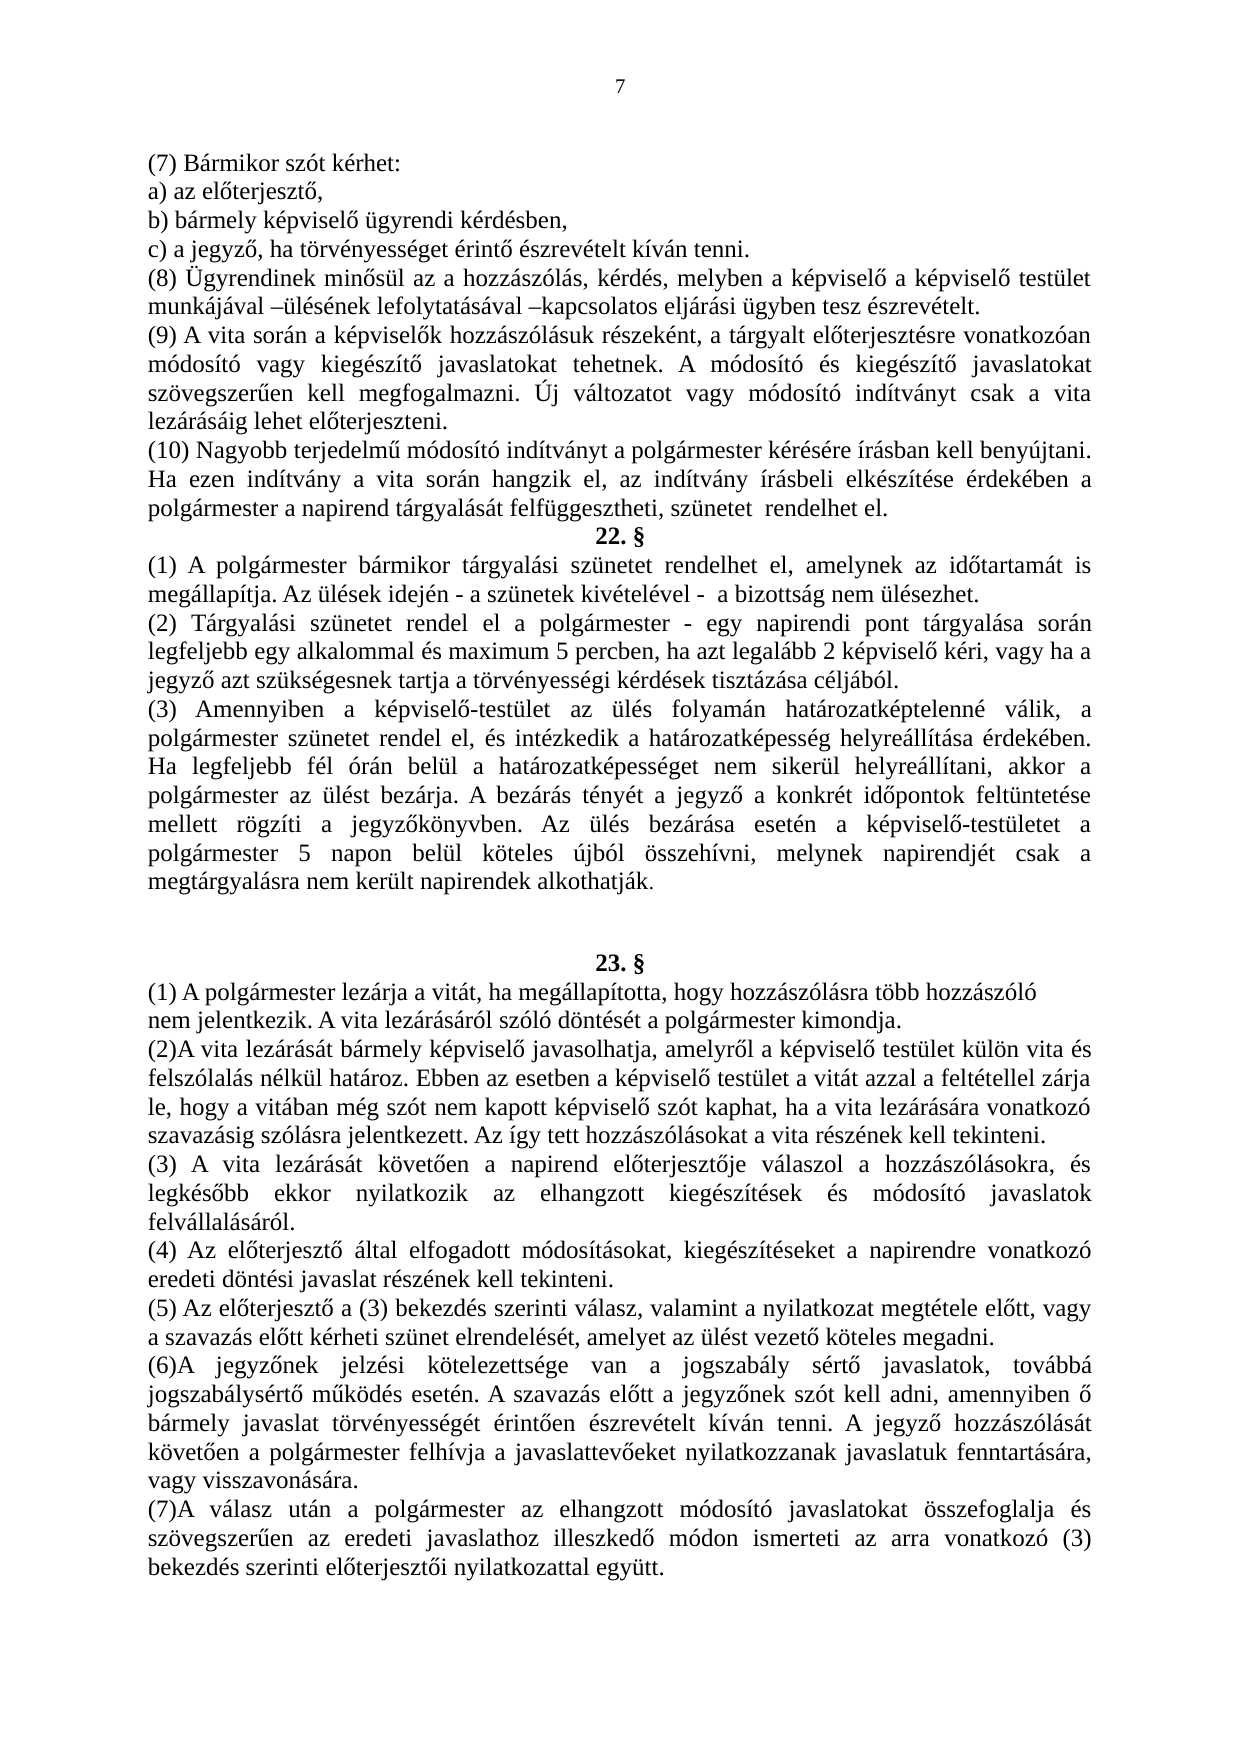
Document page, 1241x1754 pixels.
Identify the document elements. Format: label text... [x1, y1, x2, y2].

text nem jelentkezik. A vita lezárásáról szóló döntését a polgármester kimondja. [148, 1006, 1092, 1034]
text (6)A jegyzőnek jelzési kötelezettsége van a jogszabály sértő javaslatok, továbbá jogszabálysértő működés esetén. A szavazás előtt a jegyzőnek szót kell adni, amennyiben ő bármely javaslat törvényességét érintően észrevételt kíván tenni. A jegyző hozzászólását követően a polgármester felhívja a javaslattevőeket nyilatkozzanak javaslatuk fenntartására, vagy visszavonására. [148, 1351, 1092, 1494]
text (2) Tárgyalási szünetet rendel el a polgármester - egy napirendi pont tárgyalása során legfeljebb egy alkalommal és maximum 5 percben, ha azt legalább 2 képviselő kéri, vagy ha a jegyző azt szükségesnek tartja a törvényességi kérdések tisztázása céljából. [148, 608, 1092, 694]
text 23. § [148, 948, 1092, 977]
text (2)A vita lezárását bármely képviselő javasolhatja, amelyről a képviselő testület külön vita és felszólalás nélkül határoz. Ebben az esetben a képviselő testület a vitát azzal a feltétellel zárja le, hogy a vitában még szót nem kapott képviselő szót kaphat, ha a vita lezárására vonatkozó szavazásig szólásra jelentkezett. Az így tett hozzászólásokat a vita részének kell tekinteni. [148, 1034, 1092, 1149]
text (8) Ügyrendinek minősül az a hozzászólás, kérdés, melyben a képviselő a képviselő testület munkájával –ülésének lefolytatásával –kapcsolatos eljárási ügyben tesz észrevételt. [148, 263, 1092, 320]
text (1) A polgármester bármikor tárgyalási szünetet rendelhet el, amelynek az időtartamát is megállapítja. Az ülések idején - a szünetek kivételével - a bizottság nem ülésezhet. [148, 550, 1092, 608]
text (7) Bármikor szót kérhet: [148, 148, 1092, 176]
text (5) Az előterjesztő a (3) bekezdés szerinti válasz, valamint a nyilatkozat megtétele előtt, vagy a szavazás előtt kérheti szünet elrendelését, amelyet az ülést vezető köteles megadni. [148, 1293, 1092, 1351]
text a) az előterjesztő, [148, 176, 1092, 205]
text (10) Nagyobb terjedelmű módosító indítványt a polgármester kérésére írásban kell benyújtani. Ha ezen indítvány a vita során hangzik el, az indítvány írásbeli elkészítése érdekében a polgármester a napirend tárgyalását felfüggesztheti, szünetet rendelhet el. [148, 435, 1092, 521]
text b) bármely képviselő ügyrendi kérdésben, [148, 205, 1092, 234]
text (7)A válasz után a polgármester az elhangzott módosító javaslatokat összefoglalja és szövegszerűen az eredeti javaslathoz illeszkedő módon ismerteti az arra vonatkozó (3) bekezdés szerinti előterjesztői nyilatkozattal együtt. [148, 1494, 1092, 1581]
text (1) A polgármester lezárja a vitát, ha megállapította, hogy hozzászólásra több hozzászóló [148, 977, 1092, 1006]
text 22. § [148, 521, 1092, 550]
text c) a jegyző, ha törvényességet érintő észrevételt kíván tenni. [148, 234, 1092, 263]
text (3) Amennyiben a képviselő-testület az ülés folyamán határozatképtelenné válik, a polgármester szünetet rendel el, és intézkedik a határozatképesség helyreállítása érdekében. Ha legfeljebb fél órán belül a határozatképességet nem sikerül helyreállítani, akkor a polgármester az ülést bezárja. A bezárás tényét a jegyző a konkrét időpontok feltüntetése mellett rögzíti a jegyzőkönyvben. Az ülés bezárása esetén a képviselő-testületet a polgármester 5 napon belül köteles újból összehívni, melynek napirendjét csak a megtárgyalásra nem került napirendek alkothatják. [148, 694, 1092, 895]
text (9) A vita során a képviselők hozzászólásuk részeként, a tárgyalt előterjesztésre vonatkozóan módosító vagy kiegészítő javaslatokat tehetnek. A módosító és kiegészítő javaslatokat szövegszerűen kell megfogalmazni. Új változatot vagy módosító indítványt csak a vita lezárásáig lehet előterjeszteni. [148, 320, 1092, 435]
text (3) A vita lezárását követően a napirend előterjesztője válaszol a hozzászólásokra, és legkésőbb ekkor nyilatkozik az elhangzott kiegészítések és módosító javaslatok felvállalásáról. [148, 1149, 1092, 1236]
text (4) Az előterjesztő által elfogadott módosításokat, kiegészítéseket a napirendre vonatkozó eredeti döntési javaslat részének kell tekinteni. [148, 1236, 1092, 1293]
